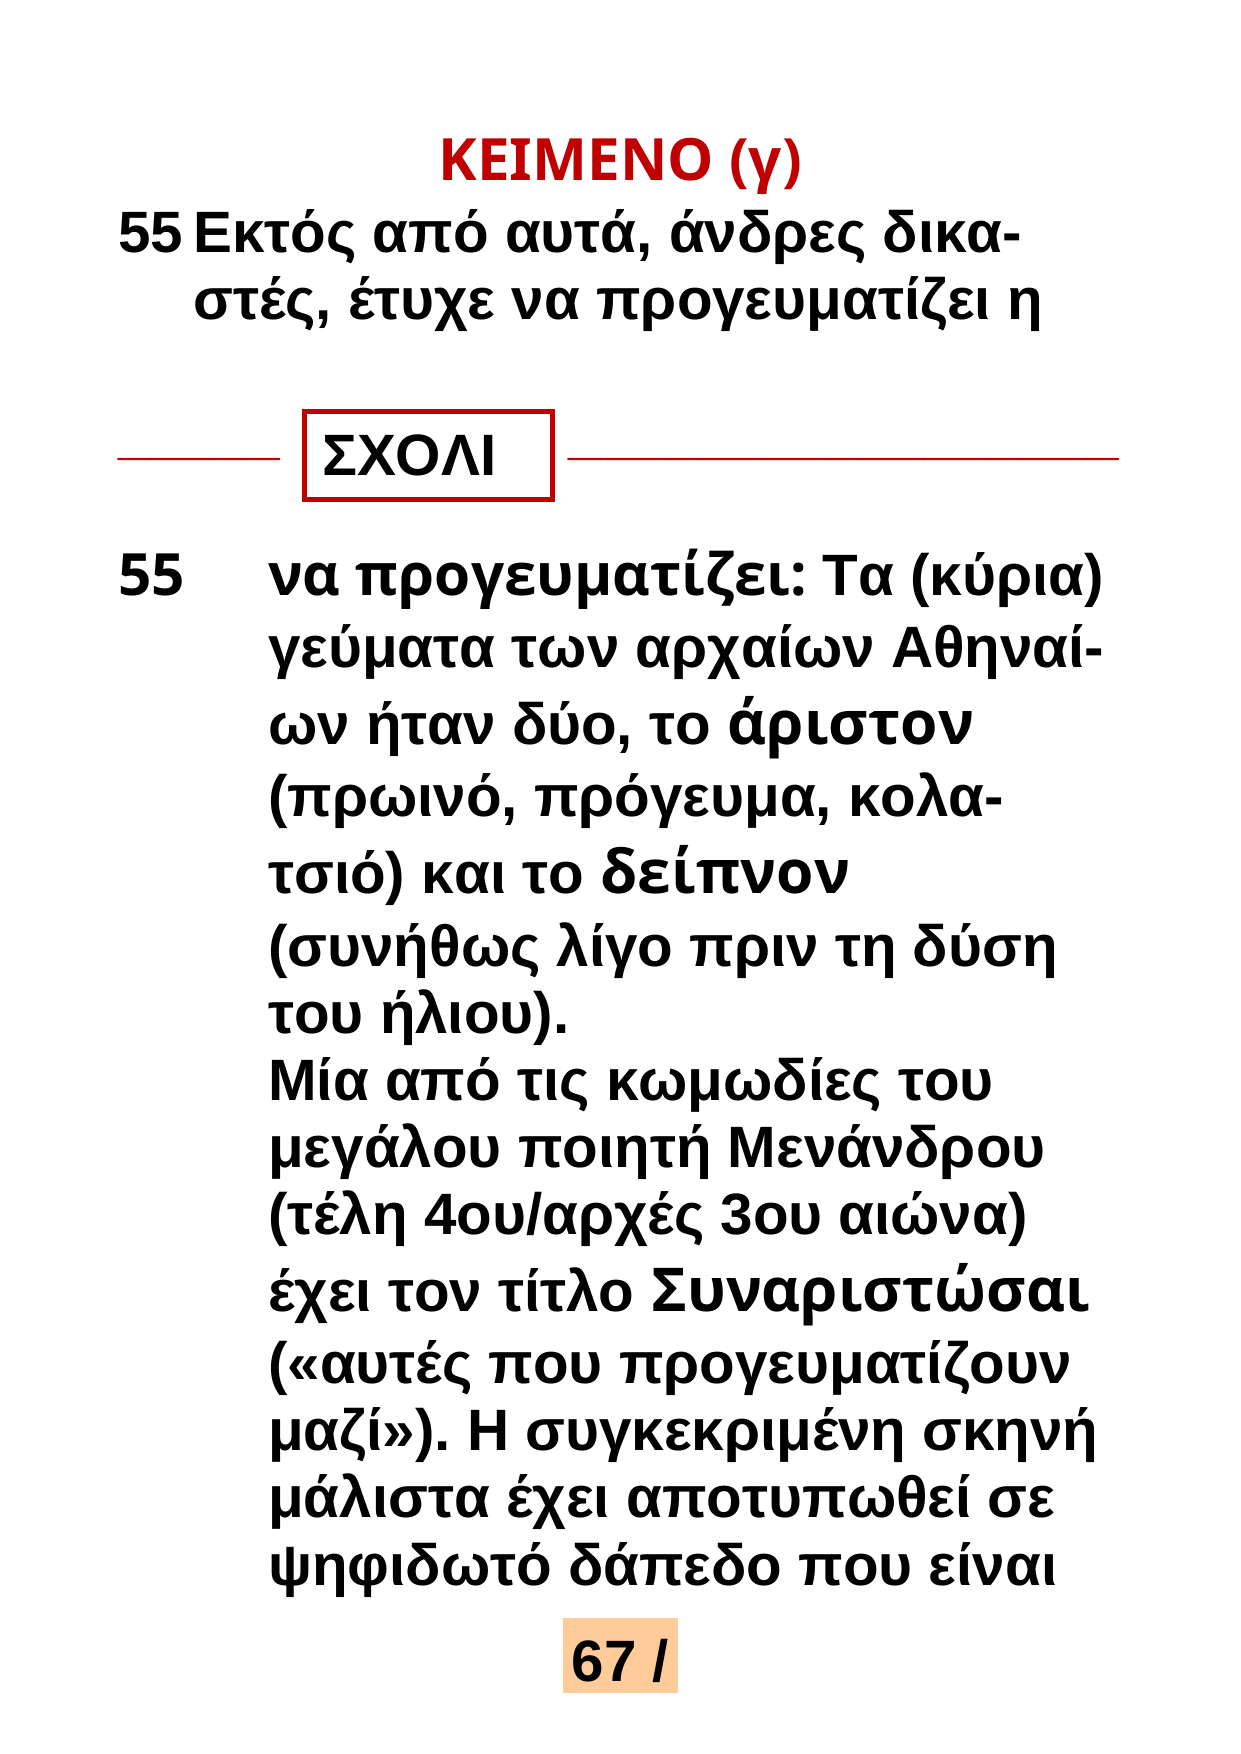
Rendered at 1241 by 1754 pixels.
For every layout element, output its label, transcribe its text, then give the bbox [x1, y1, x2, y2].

text 55 να προγευματίζει: Τα (κύρια) [118, 533, 1122, 612]
text γεύματα των αρχαίων Αθηναί-ων ήταν δύο, το άριστον (πρωινό, πρόγευμα, κολα-τσιό) και το δείπνον (συνήθως λίγο πριν τη δύση του ήλιου). [268, 612, 1122, 1045]
text 55 Εκτός από αυτά, άνδρες δικα-στές, έτυχε να προγευματίζει η [118, 198, 1122, 332]
text _____ _________________ [118, 399, 1122, 466]
text ΚΕΙΜΕΝΟ (γ) [118, 118, 1122, 198]
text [268, 1045, 1122, 1597]
